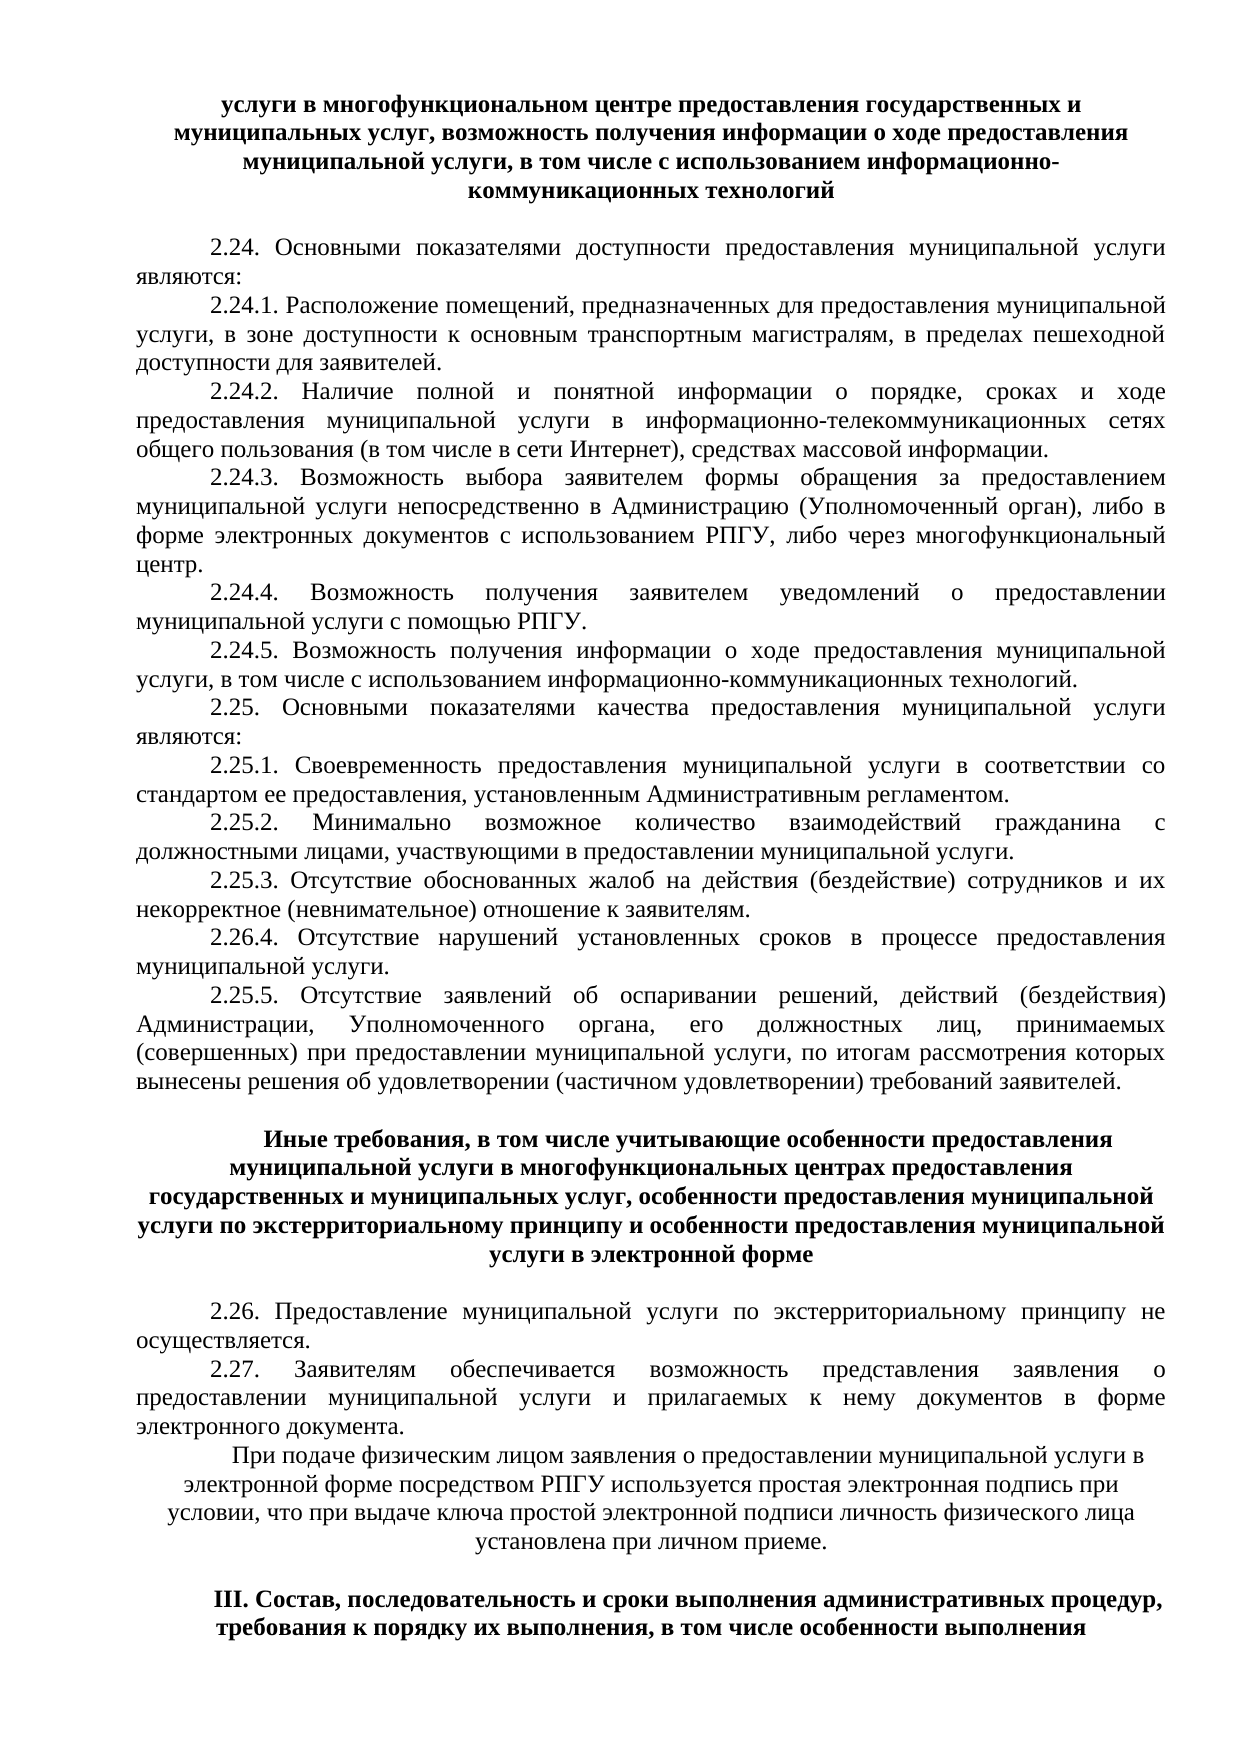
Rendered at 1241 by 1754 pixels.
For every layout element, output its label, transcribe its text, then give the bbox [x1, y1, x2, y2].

text 2.24. Основными показателями доступности предоставления муниципальной услуги являются: [136, 232, 1167, 290]
text 2.25.5. Отсутствие заявлений об оспаривании решений, действий (бездействия) Администрации, Уполномоченного органа, его должностных лиц, принимаемых (совершенных) при предоставлении муниципальной услуги, по итогам рассмотрения которых вынесены решения об удовлетворении (частичном удовлетворении) требований заявителей. [136, 980, 1167, 1095]
text 2.24.5. Возможность получения информации о ходе предоставления муниципальной услуги, в том числе с использованием информационно-коммуникационных технологий. [136, 635, 1167, 692]
text 2.24.3. Возможность выбора заявителем формы обращения за предоставлением муниципальной услуги непосредственно в Администрацию (Уполномоченный орган), либо в форме электронных документов с использованием РПГУ, либо через многофункциональный центр. [136, 462, 1167, 577]
text 2.27. Заявителям обеспечивается возможность представления заявления о предоставлении муниципальной услуги и прилагаемых к нему документов в форме электронного документа. [136, 1354, 1167, 1440]
text Иные требования, в том числе учитывающие особенности предоставления муниципальной услуги в многофункциональных центрах предоставления государственных и муниципальных услуг, особенности предоставления муниципальной услуги по экстерриториальному принципу и особенности предоставления муниципальной услуги в электронной форме [136, 1124, 1167, 1267]
text 2.24.4. Возможность получения заявителем уведомлений о предоставлении муниципальной услуги с помощью РПГУ. [136, 577, 1167, 635]
text 2.26. Предоставление муниципальной услуги по экстерриториальному принципу не осуществляется. [136, 1296, 1167, 1354]
text 2.25.1. Своевременность предоставления муниципальной услуги в соответствии со стандартом ее предоставления, установленным Административным регламентом. [136, 750, 1167, 807]
text При подаче физическим лицом заявления о предоставлении муниципальной услуги в электронной форме посредством РПГУ используется простая электронная подпись при условии, что при выдаче ключа простой электронной подписи личность физического лица установлена при личном приеме. [136, 1440, 1167, 1555]
text 2.24.1. Расположение помещений, предназначенных для предоставления муниципальной услуги, в зоне доступности к основным транспортным магистралям, в пределах пешеходной доступности для заявителей. [136, 290, 1167, 376]
text 2.26.4. Отсутствие нарушений установленных сроков в процессе предоставления муниципальной услуги. [136, 922, 1167, 980]
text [136, 89, 1167, 204]
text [136, 1584, 1167, 1641]
text 2.25.2. Минимально возможное количество взаимодействий гражданина с должностными лицами, участвующими в предоставлении муниципальной услуги. [136, 807, 1167, 865]
text 2.25.3. Отсутствие обоснованных жалоб на действия (бездействие) сотрудников и их некорректное (невнимательное) отношение к заявителям. [136, 865, 1167, 922]
text 2.25. Основными показателями качества предоставления муниципальной услуги являются: [136, 692, 1167, 750]
text 2.24.2. Наличие полной и понятной информации о порядке, сроках и ходе предоставления муниципальной услуги в информационно-телекоммуникационных сетях общего пользования (в том числе в сети Интернет), средствах массовой информации. [136, 376, 1167, 462]
